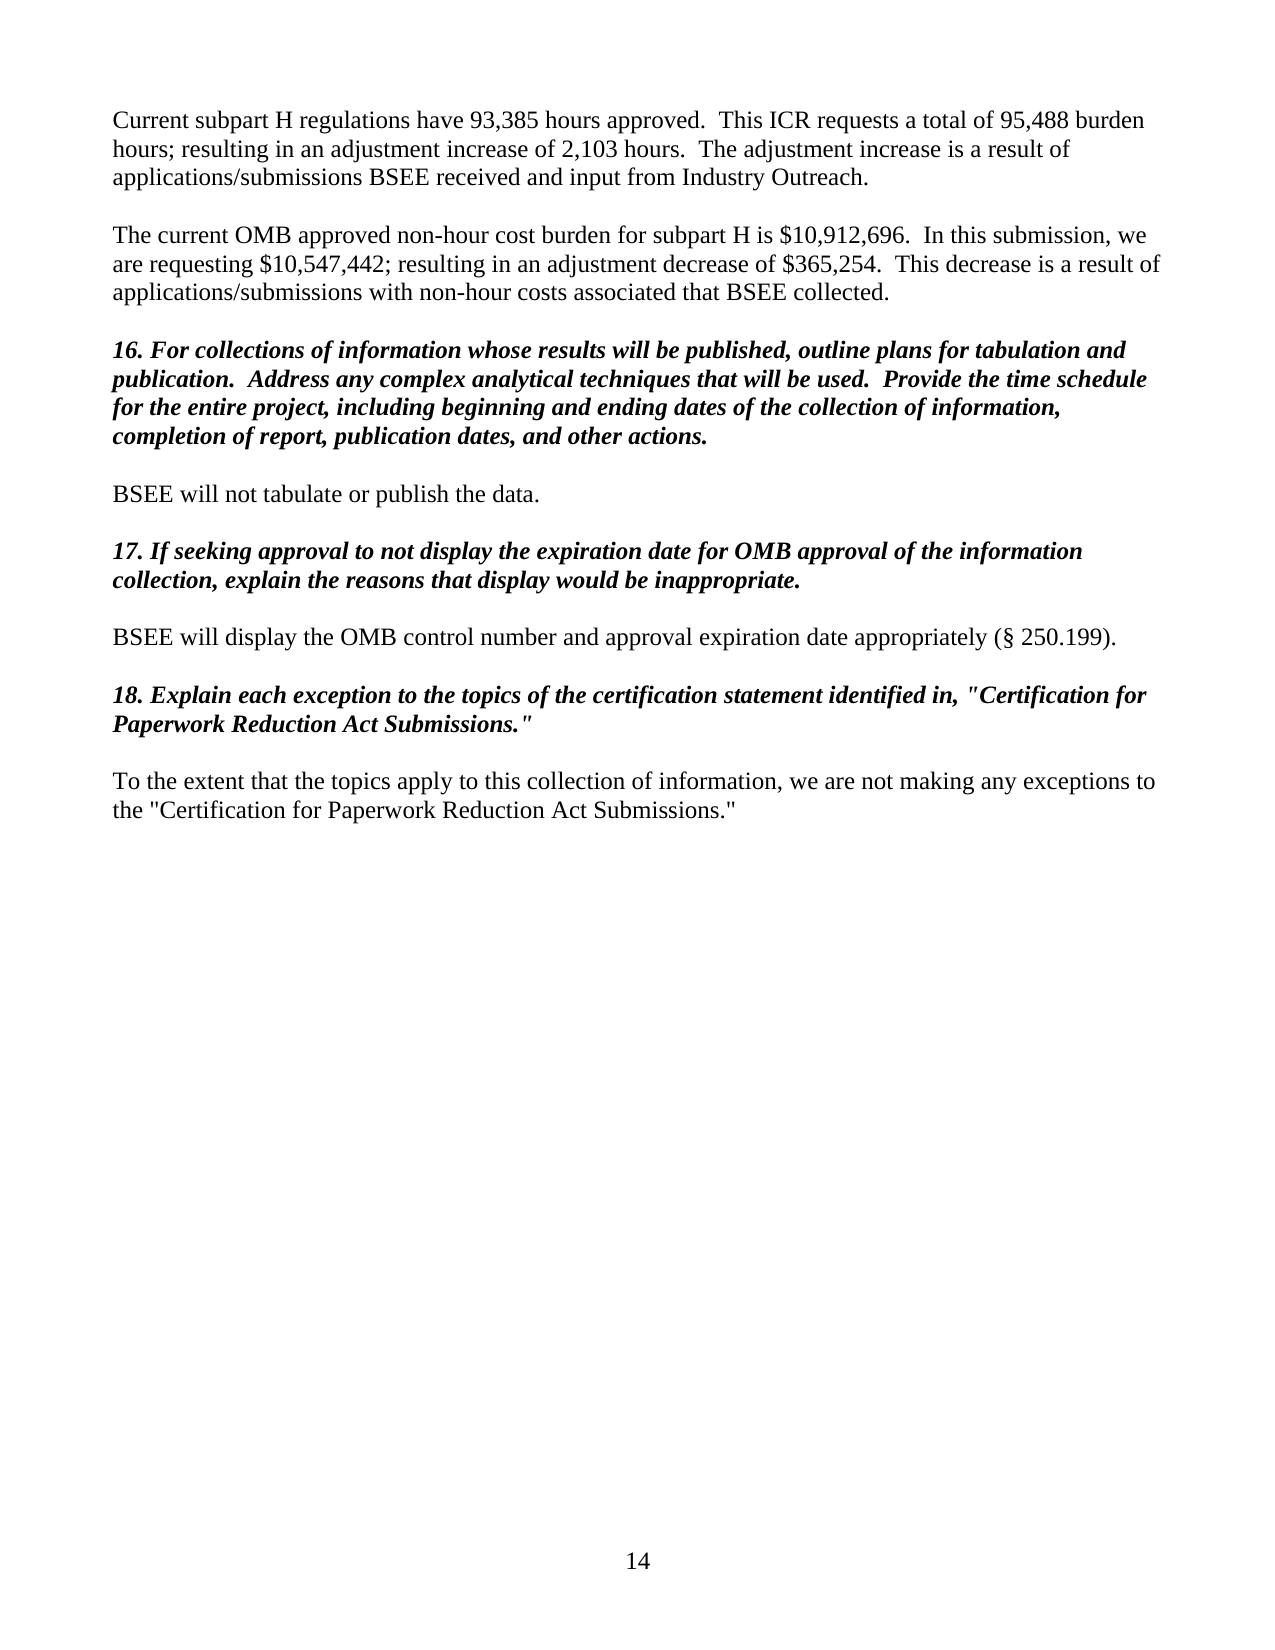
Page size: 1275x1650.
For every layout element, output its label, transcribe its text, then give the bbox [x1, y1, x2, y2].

text The current OMB approved non-hour cost burden for subpart H is $10,912,696. In this submission, we are requesting $10,547,442; resulting in an adjustment decrease of $365,254. This decrease is a result of applications/submissions with non-hour costs associated that BSEE collected. [112, 220, 1162, 306]
text BSEE will display the OMB control number and approval expiration date appropriately (§ 250.199). [112, 622, 1162, 651]
text 16. For collections of information whose results will be published, outline plans for tabulation and publication. Address any complex analytical techniques that will be used. Provide the time schedule for the entire project, including beginning and ending dates of the collection of information, completion of report, publication dates, and other actions. [112, 335, 1162, 450]
text 18. Explain each exception to the topics of the certification statement identified in, "Certification for Paperwork Reduction Act Submissions." [112, 680, 1162, 737]
text To the extent that the topics apply to this collection of information, we are not making any exceptions to the "Certification for Paperwork Reduction Act Submissions." [112, 766, 1162, 824]
text 17. If seeking approval to not display the expiration date for OMB approval of the information collection, explain the reasons that display would be inappropriate. [112, 536, 1162, 594]
text Current subpart H regulations have 93,385 hours approved. This ICR requests a total of 95,488 burden hours; resulting in an adjustment increase of 2,103 hours. The adjustment increase is a result of applications/submissions BSEE received and input from Industry Outreach. [112, 105, 1162, 191]
text BSEE will not tabulate or publish the data. [112, 479, 1162, 507]
